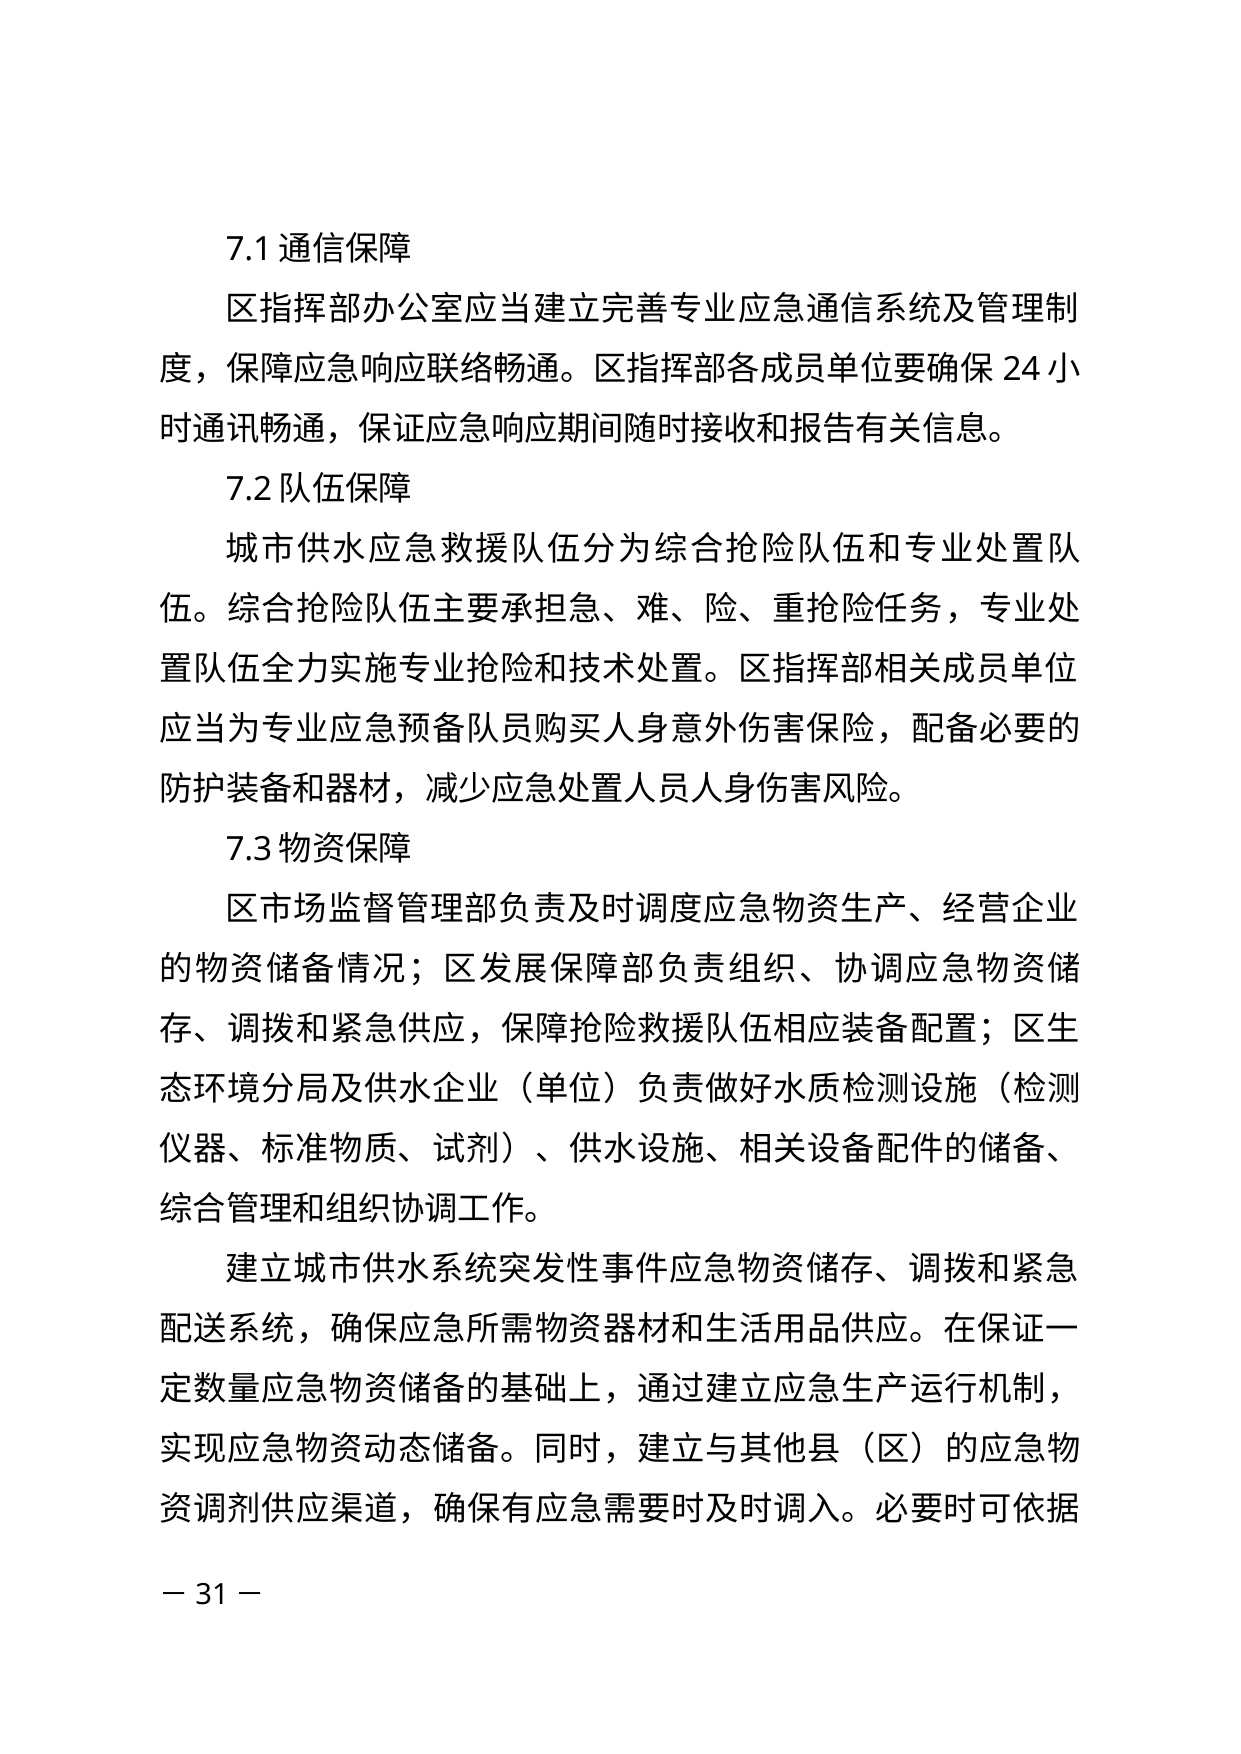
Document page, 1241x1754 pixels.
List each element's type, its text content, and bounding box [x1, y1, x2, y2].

text 区市场监督管理部负责及时调度应急物资生产、经营企业的物资储备情况；区发展保障部负责组织、协调应急物资储存、调拨和紧急供应，保障抢险救援队伍相应装备配置；区生态环境分局及供水企业（单位）负责做好水质检测设施（检测仪器、标准物质、试剂）、供水设施、相关设备配件的储备、综合管理和组织协调工作。 [159, 873, 1081, 1233]
text 区指挥部办公室应当建立完善专业应急通信系统及管理制度，保障应急响应联络畅通。区指挥部各成员单位要确保24小时通讯畅通，保证应急响应期间随时接收和报告有关信息。 [159, 273, 1081, 453]
text 7.1通信保障 [159, 213, 1081, 273]
text 7.3物资保障 [159, 813, 1081, 873]
text 7.2队伍保障 [159, 453, 1081, 513]
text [159, 1233, 1081, 1533]
text 城市供水应急救援队伍分为综合抢险队伍和专业处置队伍。综合抢险队伍主要承担急、难、险、重抢险任务，专业处置队伍全力实施专业抢险和技术处置。区指挥部相关成员单位应当为专业应急预备队员购买人身意外伤害保险，配备必要的防护装备和器材，减少应急处置人员人身伤害风险。 [159, 513, 1081, 813]
